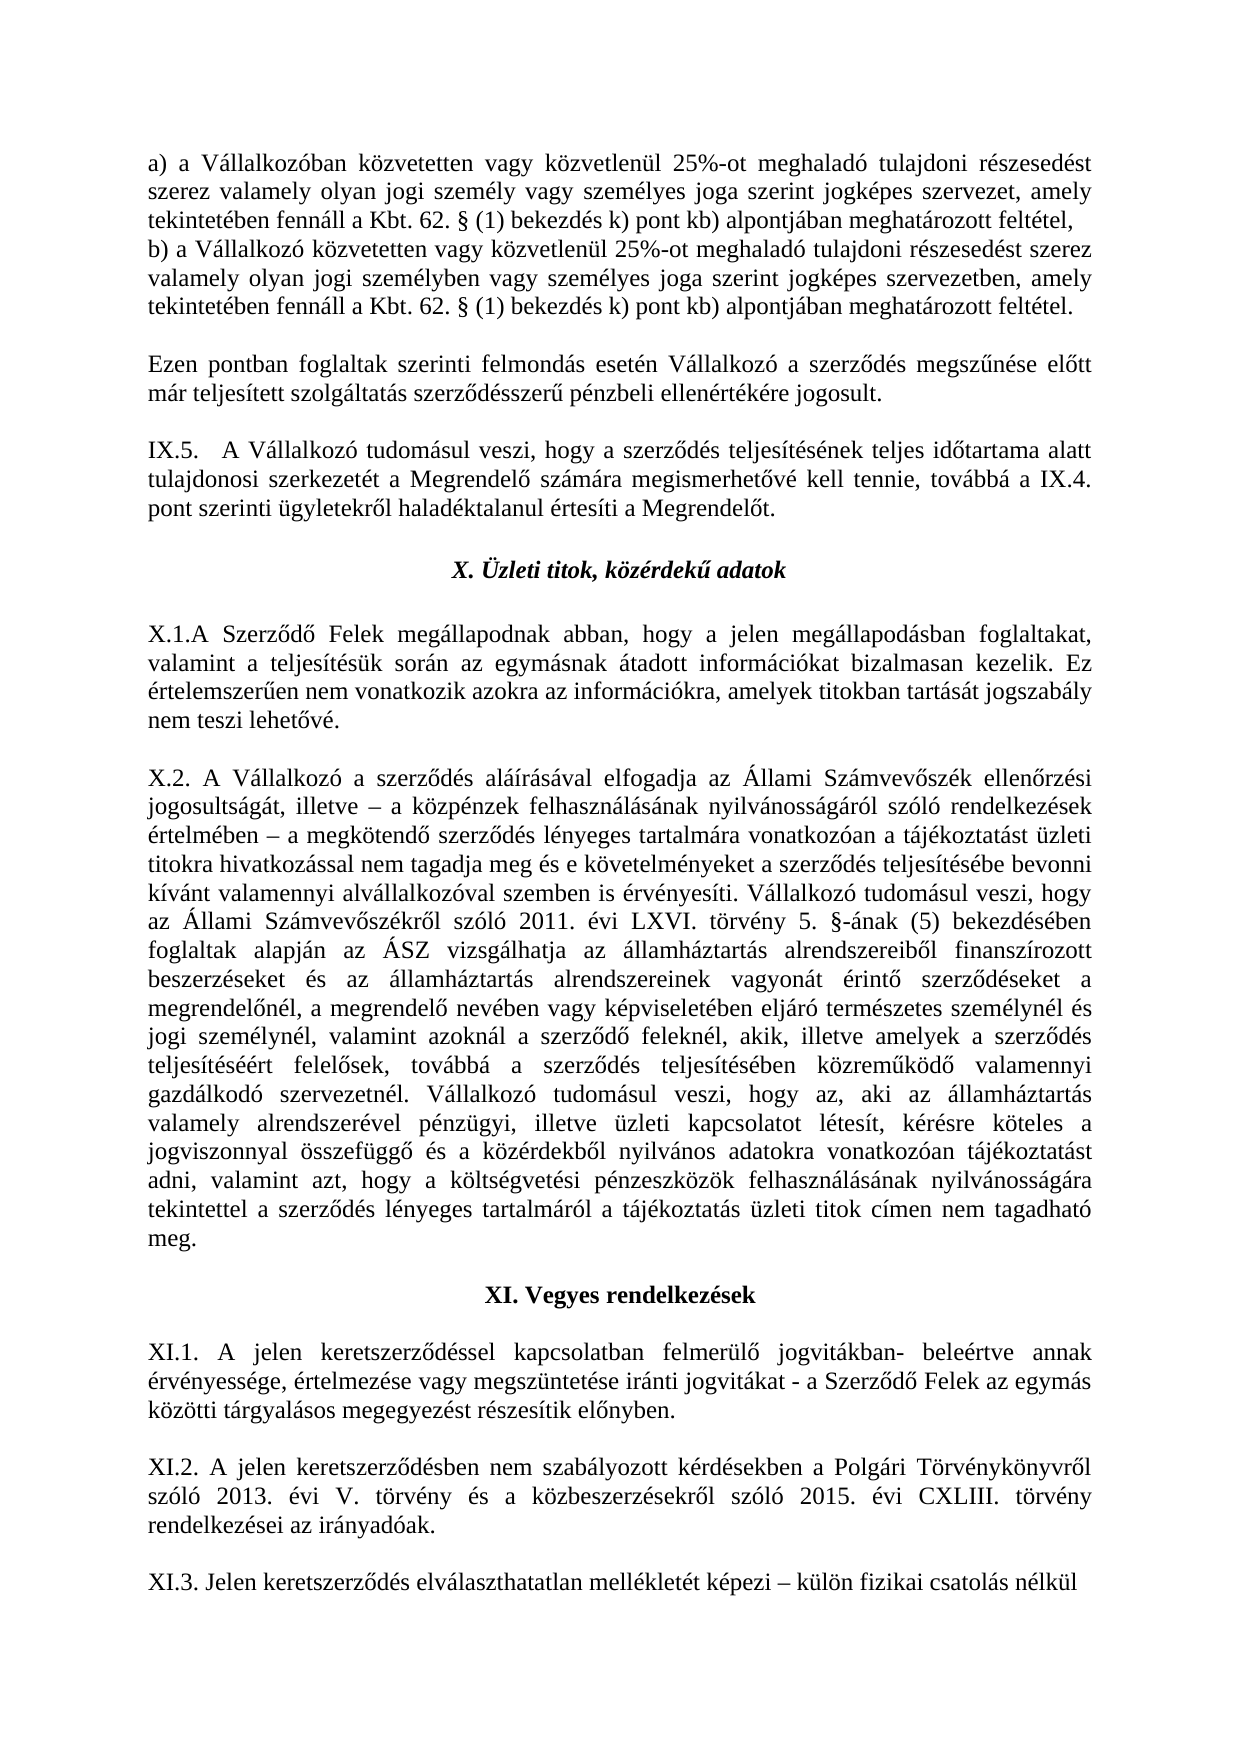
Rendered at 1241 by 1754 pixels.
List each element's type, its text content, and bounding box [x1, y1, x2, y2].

text XI. Vegyes rendelkezések [148, 1280, 1093, 1309]
text b) a Vállalkozó közvetetten vagy közvetlenül 25%-ot meghaladó tulajdoni részesedést szerez valamely olyan jogi személyben vagy személyes joga szerint jogképes szervezetben, amely tekintetében fennáll a Kbt. 62. § (1) bekezdés k) pont kb) alpontjában meghatározott feltétel. [148, 234, 1093, 320]
text XI.2. A jelen keretszerződésben nem szabályozott kérdésekben a Polgári Törvénykönyvről szóló 2013. évi V. törvény és a közbeszerzésekről szóló 2015. évi CXLIII. törvény rendelkezései az irányadóak. [148, 1452, 1093, 1538]
text XI.1. A jelen keretszerződéssel kapcsolatban felmerülő jogvitákban- beleértve annak érvényessége, értelmezése vagy megszüntetése iránti jogvitákat - a Szerződő Felek az egymás közötti tárgyalásos megegyezést részesítik előnyben. [148, 1337, 1093, 1423]
subtitle X. Üzleti titok, közérdekű adatok [148, 546, 1093, 584]
text a) a Vállalkozóban közvetetten vagy közvetlenül 25%-ot meghaladó tulajdoni részesedést szerez valamely olyan jogi személy vagy személyes joga szerint jogképes szervezet, amely tekintetében fennáll a Kbt. 62. § (1) bekezdés k) pont kb) alpontjában meghatározott feltétel, [148, 148, 1093, 234]
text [148, 1567, 1093, 1596]
text X.1.A Szerződő Felek megállapodnak abban, hogy a jelen megállapodásban foglaltakat, valamint a teljesítésük során az egymásnak átadott információkat bizalmasan kezelik. Ez értelemszerűen nem vonatkozik azokra az információkra, amelyek titokban tartását jogszabály nem teszi lehetővé. [148, 619, 1093, 734]
text IX.5. A Vállalkozó tudomásul veszi, hogy a szerződés teljesítésének teljes időtartama alatt tulajdonosi szerkezetét a Megrendelő számára megismerhetővé kell tennie, továbbá a IX.4. pont szerinti ügyletekről haladéktalanul értesíti a Megrendelőt. [148, 435, 1093, 521]
text Ezen pontban foglaltak szerinti felmondás esetén Vállalkozó a szerződés megszűnése előtt már teljesített szolgáltatás szerződésszerű pénzbeli ellenértékére jogosult. [148, 349, 1093, 406]
text X.2. A Vállalkozó a szerződés aláírásával elfogadja az Állami Számvevőszék ellenőrzési jogosultságát, illetve – a közpénzek felhasználásának nyilvánosságáról szóló rendelkezések értelmében – a megkötendő szerződés lényeges tartalmára vonatkozóan a tájékoztatást üzleti titokra hivatkozással nem tagadja meg és e követelményeket a szerződés teljesítésébe bevonni kívánt valamennyi alvállalkozóval szemben is érvényesíti. Vállalkozó tudomásul veszi, hogy az Állami Számvevőszékről szóló 2011. évi LXVI. törvény 5. §-ának (5) bekezdésében foglaltak alapján az ÁSZ vizsgálhatja az államháztartás alrendszereiből finanszírozott beszerzéseket és az államháztartás alrendszereinek vagyonát érintő szerződéseket a megrendelőnél, a megrendelő nevében vagy képviseletében eljáró természetes személynél és jogi személynél, valamint azoknál a szerződő feleknél, akik, illetve amelyek a szerződés teljesítéséért felelősek, továbbá a szerződés teljesítésében közreműködő valamennyi gazdálkodó szervezetnél. Vállalkozó tudomásul veszi, hogy az, aki az államháztartás valamely alrendszerével pénzügyi, illetve üzleti kapcsolatot létesít, kérésre köteles a jogviszonnyal összefüggő és a közérdekből nyilvános adatokra vonatkozóan tájékoztatást adni, valamint azt, hogy a költségvetési pénzeszközök felhasználásának nyilvánosságára tekintettel a szerződés lényeges tartalmáról a tájékoztatás üzleti titok címen nem tagadható meg. [148, 763, 1093, 1251]
